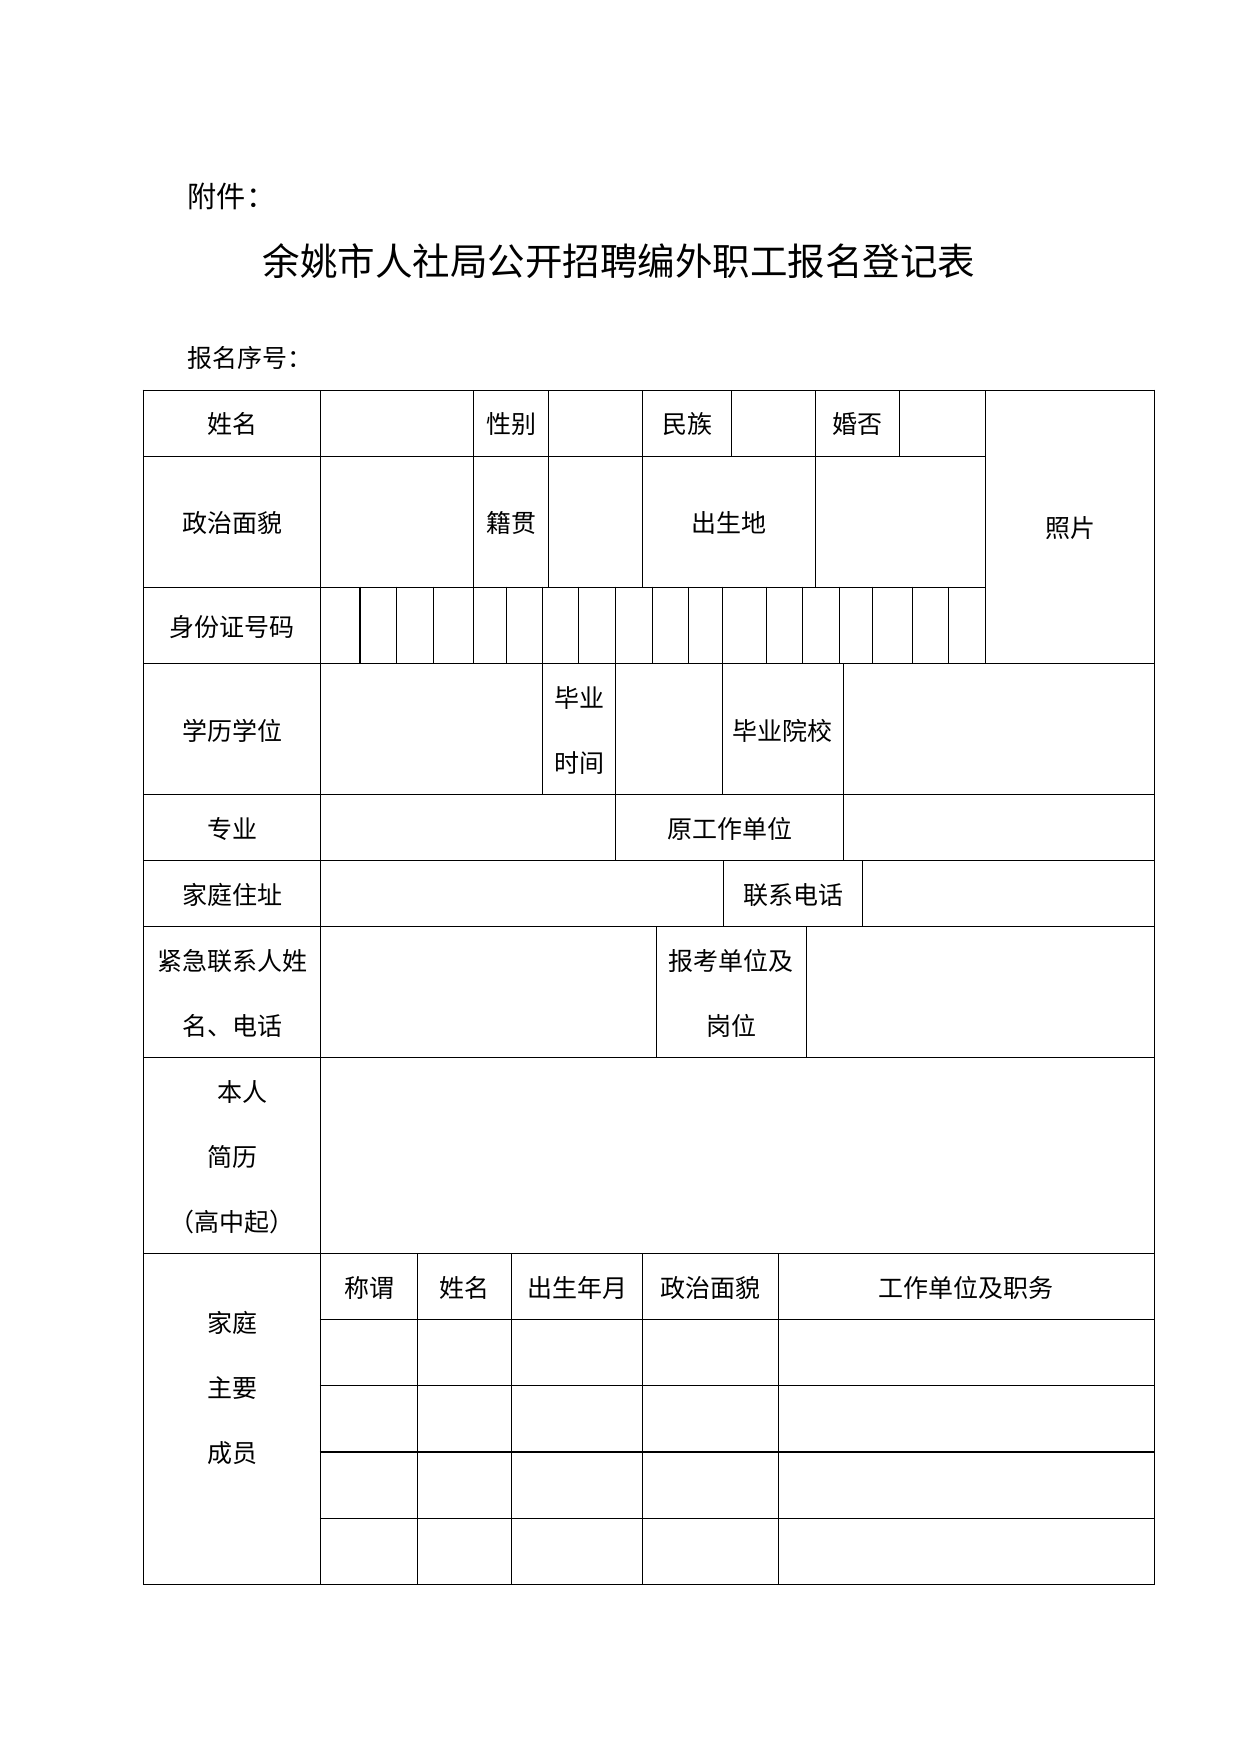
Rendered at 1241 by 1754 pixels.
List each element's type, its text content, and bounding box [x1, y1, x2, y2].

table_cell 政治面貌 [144, 457, 320, 587]
table_cell [653, 588, 688, 663]
table_cell [507, 588, 542, 663]
table_cell [844, 795, 1154, 860]
table_cell [643, 1320, 778, 1385]
table_header 姓名 [144, 391, 320, 456]
table_cell [616, 664, 722, 794]
table_cell [321, 1320, 417, 1385]
table_cell [321, 588, 359, 663]
table_cell [418, 1519, 511, 1583]
table_cell 联系电话 [724, 861, 862, 926]
table_cell [579, 588, 615, 663]
table_cell [803, 588, 839, 663]
table_cell 学历学位 [144, 664, 320, 794]
table_cell [543, 588, 578, 663]
table_cell [512, 1386, 642, 1451]
text 报名序号： [187, 324, 1053, 389]
table_header 婚否 [816, 391, 899, 456]
table_cell [434, 588, 473, 663]
table_cell 家庭 主要 成员 [144, 1254, 320, 1583]
table_cell [949, 588, 985, 663]
table_cell 毕业时间 [543, 664, 615, 794]
table_cell [689, 588, 722, 663]
table_cell 籍贯 [474, 457, 548, 587]
table_cell [913, 588, 948, 663]
table_cell [807, 927, 1154, 1057]
table_cell [549, 457, 642, 587]
table_cell [321, 457, 473, 587]
table_cell 出生年月 [512, 1254, 642, 1319]
table_cell 称谓 [321, 1254, 417, 1319]
table_cell [512, 1453, 642, 1517]
table_cell [321, 927, 656, 1057]
table_cell [418, 1453, 511, 1517]
table_cell 紧急联系人姓名、电话 [144, 927, 320, 1057]
table_cell [418, 1320, 511, 1385]
table_cell [779, 1320, 1154, 1385]
table_cell [361, 588, 396, 663]
table_cell [321, 1453, 417, 1517]
table_cell [418, 1386, 511, 1451]
table_cell [723, 588, 766, 663]
table_cell [321, 1519, 417, 1583]
table_header [732, 391, 815, 456]
table_cell [321, 1386, 417, 1451]
table_cell [321, 1058, 1154, 1253]
table_cell [321, 664, 542, 794]
table_cell 本人 简历 （高中起） [144, 1058, 320, 1253]
table_header 民族 [643, 391, 731, 456]
table_cell [474, 588, 506, 663]
table_cell [863, 861, 1154, 926]
table_cell 家庭住址 [144, 861, 320, 926]
table_cell [767, 588, 802, 663]
text 余姚市人社局公开招聘编外职工报名登记表 [113, 227, 1125, 292]
table_header 照片 [986, 391, 1154, 663]
table_cell 姓名 [418, 1254, 511, 1319]
table_cell [643, 1519, 778, 1583]
table_cell [816, 457, 985, 587]
table_cell [397, 588, 433, 663]
table_cell 专业 [144, 795, 320, 860]
table_cell 报考单位及岗位 [657, 927, 806, 1057]
table_cell 原工作单位 [616, 795, 843, 860]
table_cell [779, 1453, 1154, 1517]
table_cell [779, 1386, 1154, 1451]
table_cell [512, 1320, 642, 1385]
table_cell 工作单位及职务 [779, 1254, 1154, 1319]
text 附件： [187, 162, 1053, 227]
table_cell [643, 1453, 778, 1517]
table_cell 政治面貌 [643, 1254, 778, 1319]
table_cell 出生地 [643, 457, 815, 587]
table_cell [321, 795, 615, 860]
table_cell [840, 588, 872, 663]
table_cell [873, 588, 912, 663]
table_cell [321, 861, 723, 926]
table_cell [643, 1386, 778, 1451]
table_header [321, 391, 473, 456]
table_cell [779, 1519, 1154, 1583]
table_cell 毕业院校 [723, 664, 843, 794]
table_cell [512, 1519, 642, 1583]
table_cell 身份证号码 [144, 588, 320, 663]
table_header 性别 [474, 391, 548, 456]
table_header [549, 391, 642, 456]
table_cell [844, 664, 1154, 794]
table_header [900, 391, 985, 456]
table_cell [616, 588, 652, 663]
